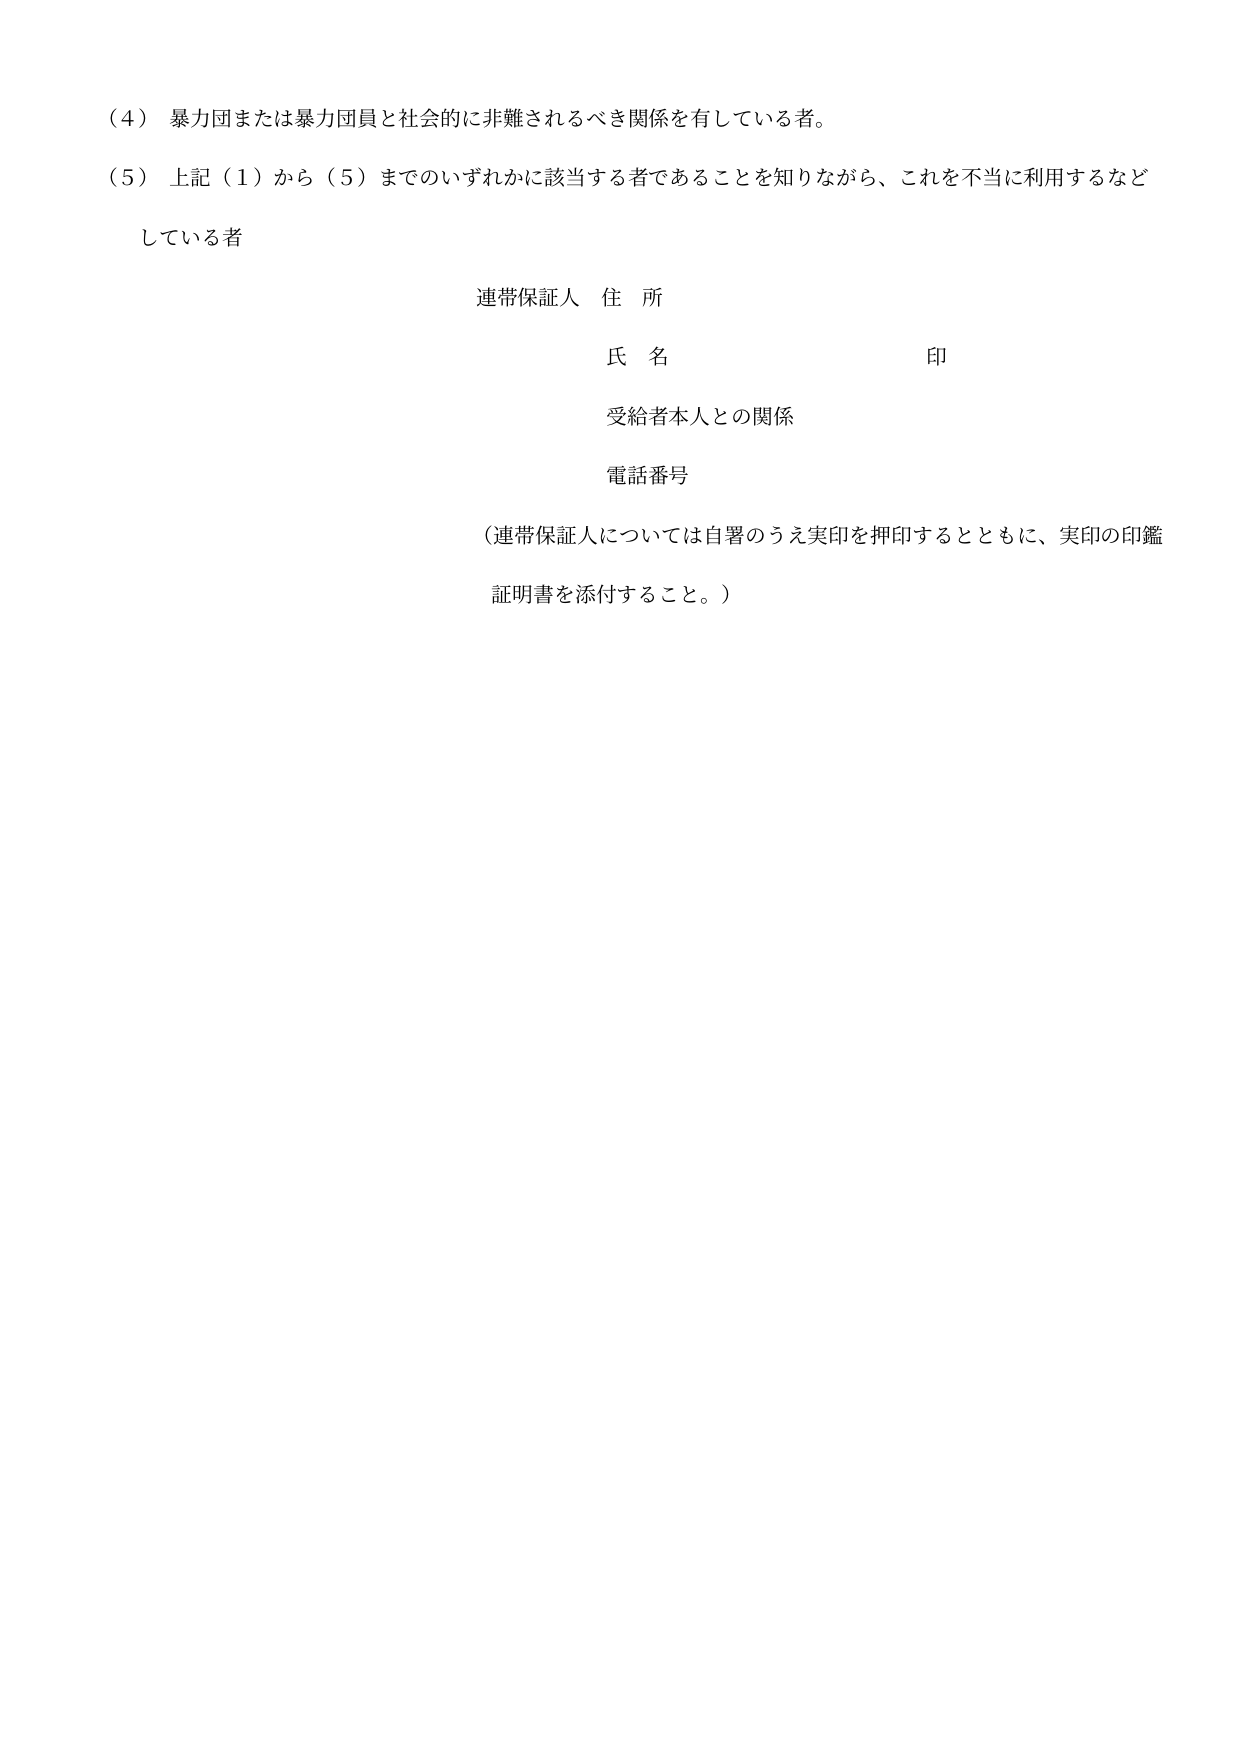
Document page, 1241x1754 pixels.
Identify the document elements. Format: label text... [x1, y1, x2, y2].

text （５） 上記（１）から（５）までのいずれかに該当する者であることを知りながら、これを不当に利用するなどしている者 [97, 147, 1165, 266]
text 受給者本人との関係 [75, 385, 1154, 445]
text （４） 暴力団または暴力団員と社会的に非難されるべき関係を有している者。 [97, 87, 1165, 147]
text （連帯保証人については自署のうえ実印を押印するとともに、実印の印鑑証明書を添付すること。） [75, 504, 1165, 624]
text 電話番号 [75, 445, 1154, 504]
text 氏 名 印 [75, 326, 1154, 385]
text 連帯保証人 住 所 [75, 266, 1154, 326]
